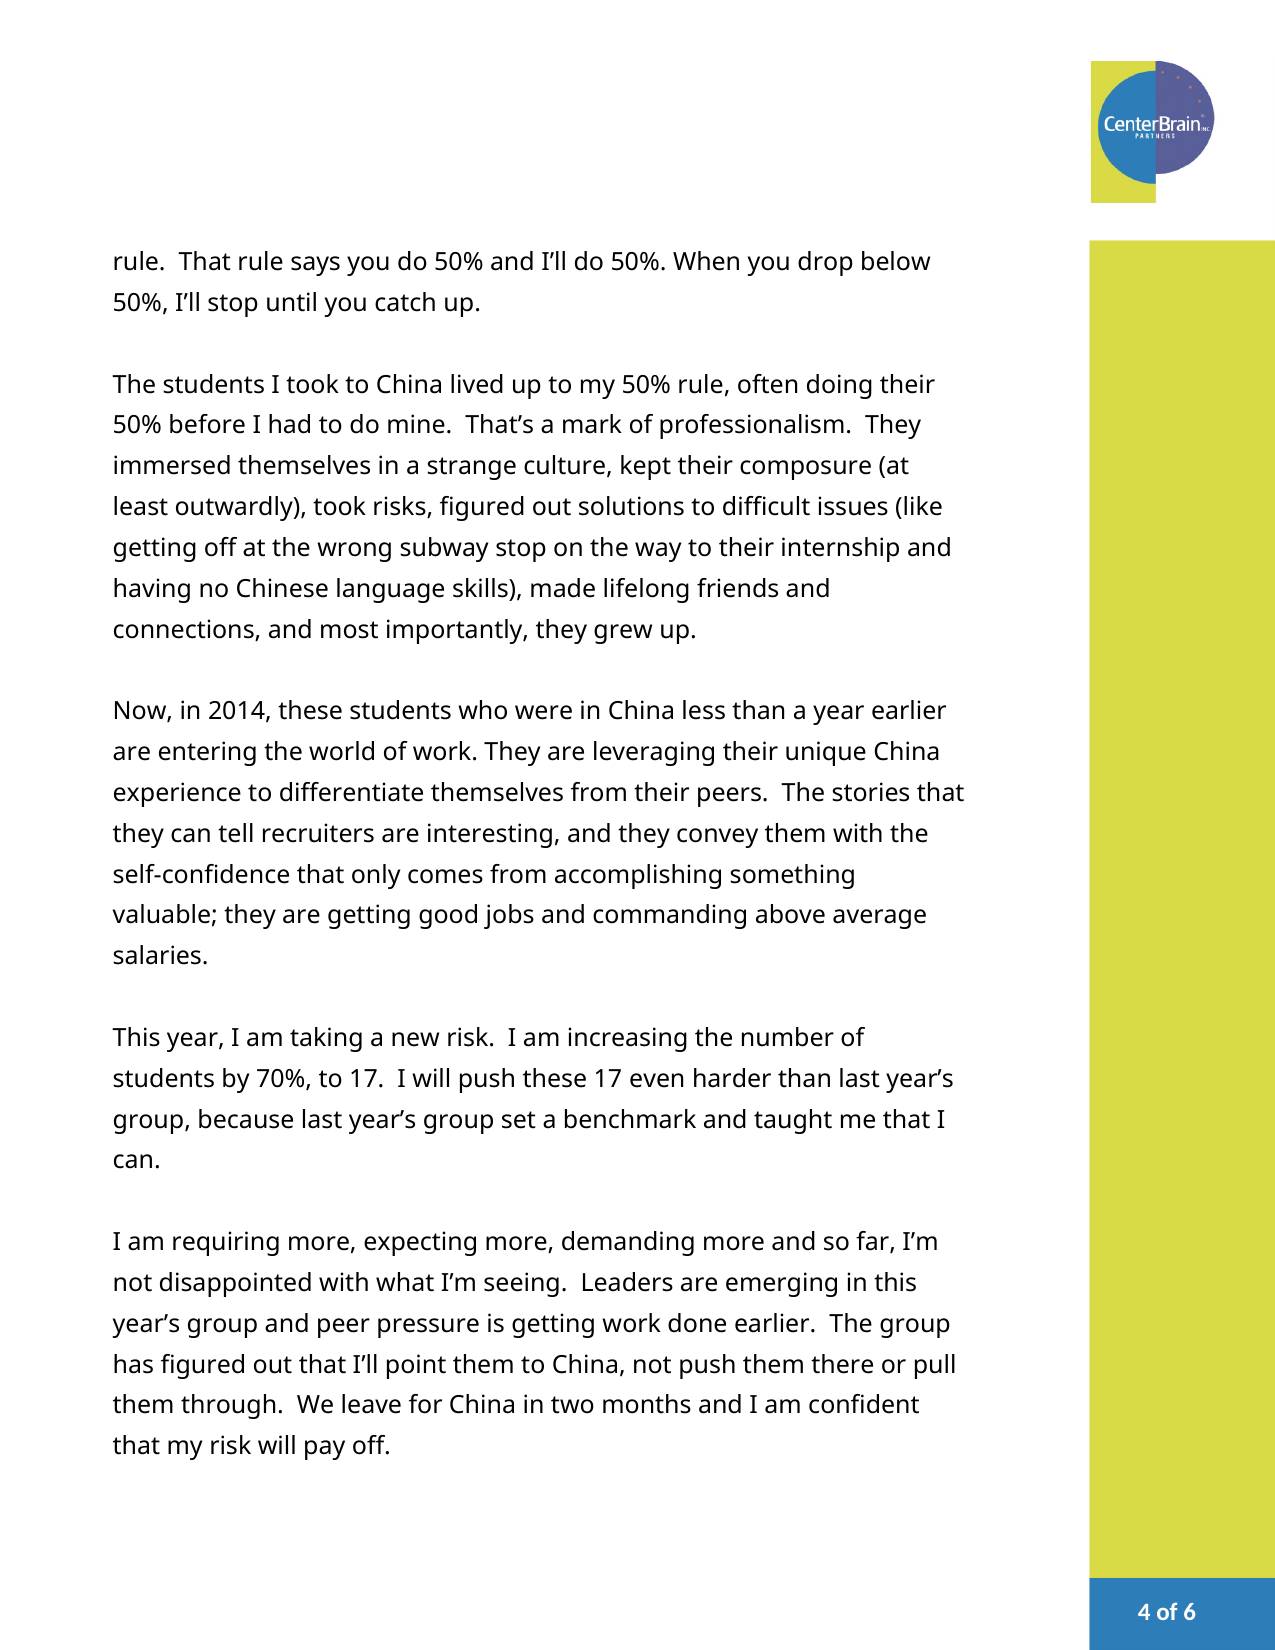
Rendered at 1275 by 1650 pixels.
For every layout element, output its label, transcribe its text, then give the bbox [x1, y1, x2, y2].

text This year, I am taking a new risk. I am increasing the number of students by 70%, to 17. I will push these 17 even harder than last year’s group, because last year’s group set a benchmark and taught me that I can. [112, 1019, 966, 1176]
text I am requiring more, expecting more, demanding more and so far, I’m not disappointed with what I’m seeing. Leaders are emerging in this year’s group and peer pressure is getting work done earlier. The group has figured out that I’ll point them to China, not push them there or pull them through. We leave for China in two months and I am confident that my risk will pay off. [112, 1224, 966, 1462]
picture [1087, 60, 1275, 1650]
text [112, 244, 966, 319]
text The students I took to China lived up to my 50% rule, often doing their 50% before I had to do mine. That’s a mark of professionalism. They immersed themselves in a strange culture, kept their composure (at least outwardly), took risks, figured out solutions to difficult issues (like getting off at the wrong subway stop on the way to their internship and having no Chinese language skills), made lifelong friends and connections, and most importantly, they grew up. [112, 366, 966, 645]
text Now, in 2014, these students who were in China less than a year earlier are entering the world of work. They are leveraging their unique China experience to differentiate themselves from their peers. The stories that they can tell recruiters are interesting, and they convey them with the self-confidence that only comes from accomplishing something valuable; they are getting good jobs and commanding above average salaries. [112, 693, 966, 972]
